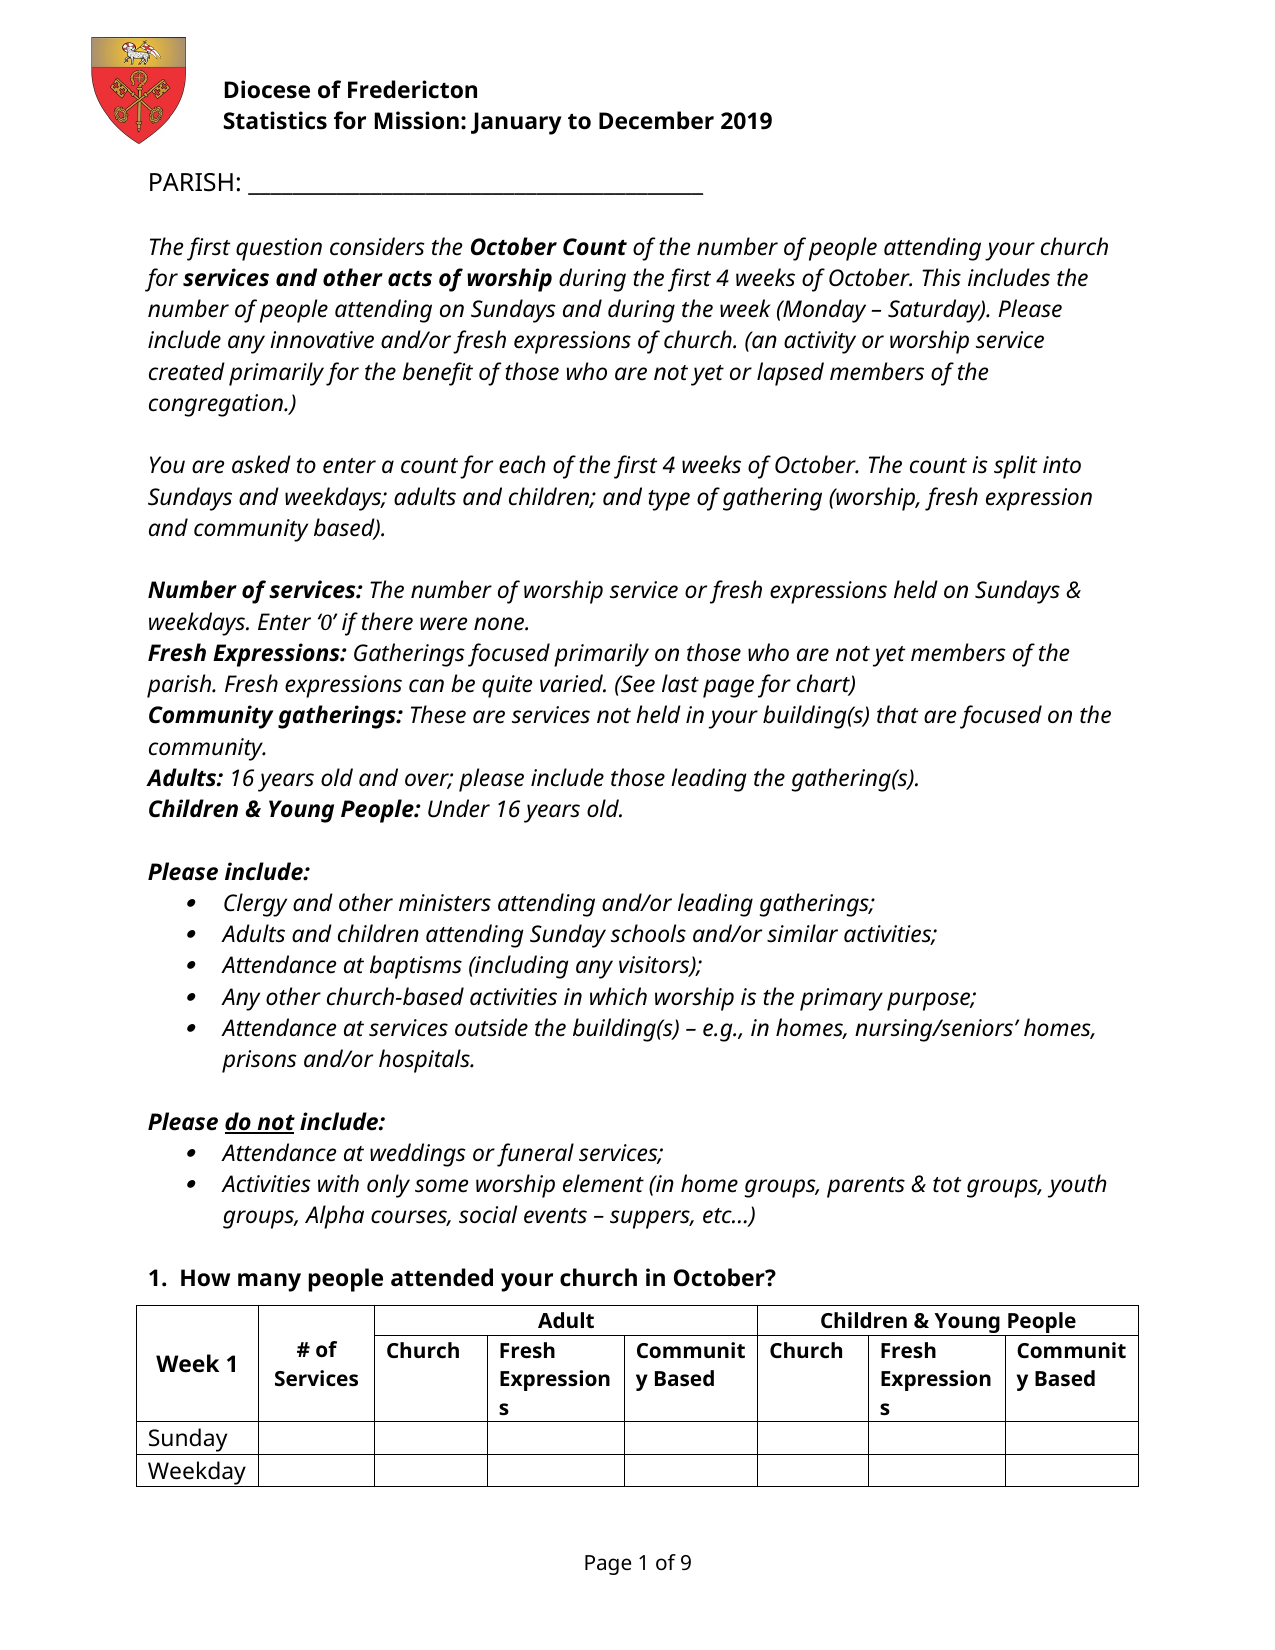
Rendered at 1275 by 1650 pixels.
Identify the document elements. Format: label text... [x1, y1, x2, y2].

table_cell Church [758, 1336, 868, 1421]
list Any other church-based activities in which worship is the primary purpose; [185, 980, 1127, 1012]
table_cell [1006, 1455, 1138, 1486]
table_cell [488, 1422, 624, 1453]
table_cell Fresh Expressions [869, 1336, 1005, 1421]
table_cell Church [375, 1336, 487, 1421]
table_cell [625, 1422, 757, 1453]
list Activities with only some worship element (in home groups, parents & tot groups, youth groups, Alpha courses, social events – suppers, etc…) [185, 1168, 1127, 1230]
text Number of services: The number of worship service or fresh expressions held on Sundays & weekdays. Enter ‘0’ if there were none. [148, 574, 1127, 637]
list Adults and children attending Sunday schools and/or similar activities; [185, 918, 1127, 949]
table_cell [758, 1422, 868, 1453]
list Attendance at baptisms (including any visitors); [185, 949, 1127, 980]
table_header Week 1 [137, 1306, 258, 1421]
list Attendance at weddings or funeral services; [185, 1137, 1127, 1168]
table_cell [625, 1455, 757, 1486]
text Please do not include: [148, 1105, 1127, 1137]
table_cell [259, 1455, 374, 1486]
table_cell [1006, 1422, 1138, 1453]
table_cell Fresh Expressions [488, 1336, 624, 1421]
text Please include: [148, 855, 1127, 887]
table_cell Community Based [1006, 1336, 1138, 1421]
table_cell Sunday [137, 1422, 258, 1453]
table_cell [488, 1455, 624, 1486]
table_header Children & Young People [758, 1306, 1138, 1335]
table_cell [758, 1455, 868, 1486]
text Community gatherings: These are services not held in your building(s) that are focused on the community. [148, 699, 1127, 762]
picture [91, 37, 186, 144]
text Fresh Expressions: Gatherings focused primarily on those who are not yet members of the parish. Fresh expressions can be quite varied. (See last page for chart) [148, 637, 1127, 699]
text 1. How many people attended your church in October? [148, 1262, 1127, 1293]
table_cell [259, 1422, 374, 1453]
table_cell [869, 1455, 1005, 1486]
list Attendance at services outside the building(s) – e.g., in homes, nursing/seniors’ homes, prisons and/or hospitals. [185, 1012, 1127, 1074]
table_cell [869, 1422, 1005, 1453]
text Adults: 16 years old and over; please include those leading the gathering(s). [148, 762, 1127, 793]
table_cell Community Based [625, 1336, 757, 1421]
text PARISH: _________________________________________ [148, 165, 1127, 199]
text Children & Young People: Under 16 years old. [148, 793, 1127, 824]
table_cell [375, 1455, 487, 1486]
table_cell [375, 1422, 487, 1453]
text The first question considers the October Count of the number of people attending your church for services and other acts of worship during the first 4 weeks of October. This includes the number of people attending on Sundays and during the week (Monday – Saturday). Please include any innovative and/or fresh expressions of church. (an activity or worship service created primarily for the benefit of those who are not yet or lapsed members of the congregation.) [148, 230, 1127, 418]
list Clergy and other ministers attending and/or leading gatherings; [185, 887, 1127, 918]
table_header # of Services [259, 1306, 374, 1421]
table_cell Weekdays [137, 1455, 258, 1486]
table_header Adult [375, 1306, 757, 1335]
text You are asked to enter a count for each of the first 4 weeks of October. The count is split into Sundays and weekdays; adults and children; and type of gathering (worship, fresh expression and community based). [148, 449, 1127, 543]
